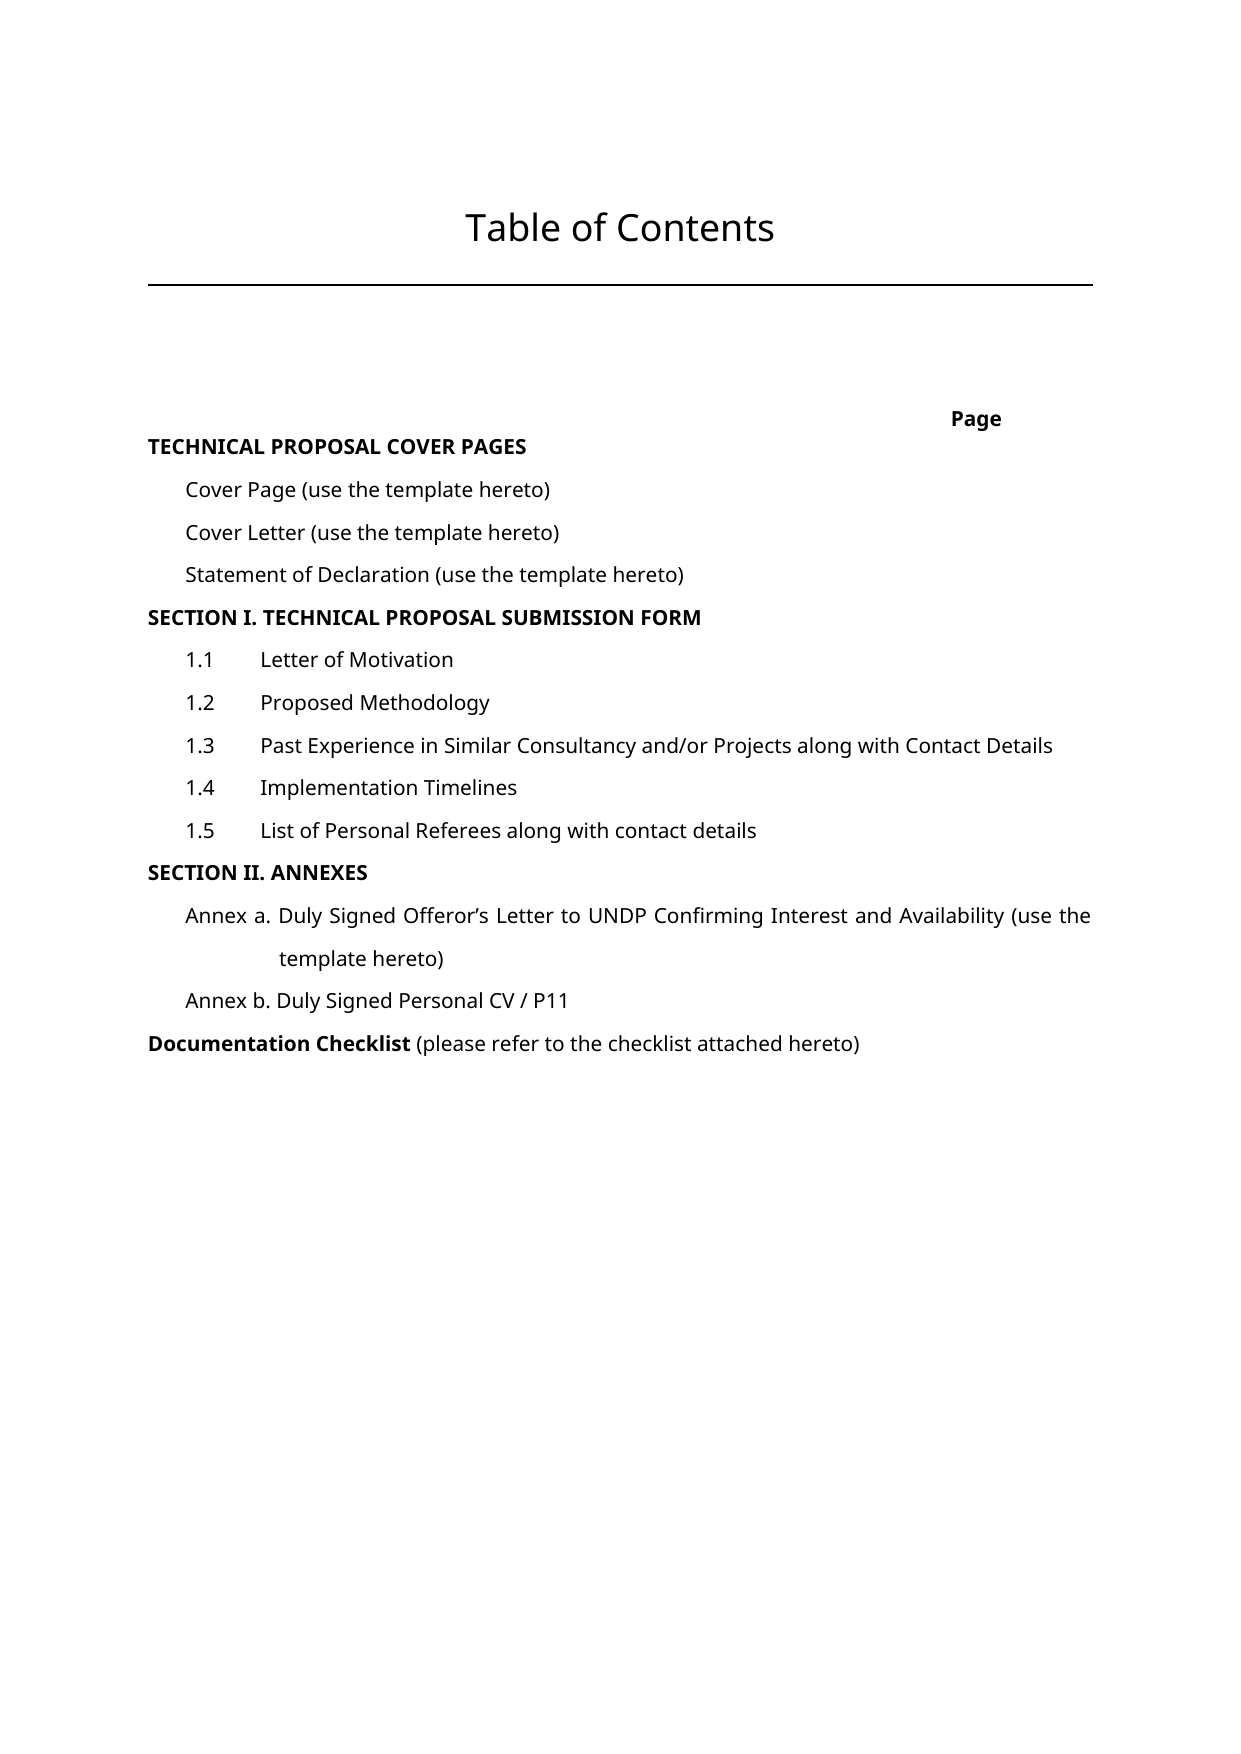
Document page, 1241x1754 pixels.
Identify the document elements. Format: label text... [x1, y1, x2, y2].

list Annex a. Duly Signed Offeror’s Letter to UNDP Confirming Interest and Availability (use the template hereto) [185, 901, 1093, 972]
list Implementation Timelines [185, 773, 1093, 802]
text SECTION II. ANNEXES [148, 858, 1093, 887]
text Cover Letter (use the template hereto) [185, 518, 1093, 546]
text Statement of Declaration (use the template hereto) [185, 560, 1093, 589]
list Proposed Methodology [185, 688, 1093, 717]
list List of Personal Referees along with contact details [185, 816, 1093, 844]
text TECHNICAL PROPOSAL COVER PAGES [148, 432, 1093, 461]
text Page [148, 404, 1093, 432]
text Table of Contents [148, 201, 1093, 252]
text Documentation Checklist (please refer to the checklist attached hereto) [148, 1029, 1093, 1057]
list Letter of Motivation [185, 646, 1093, 674]
text Cover Page (use the template hereto) [185, 475, 1093, 503]
text SECTION I. TECHNICAL PROPOSAL SUBMISSION FORM [148, 603, 1093, 631]
list Annex b. Duly Signed Personal CV / P11 [185, 986, 1093, 1015]
list Past Experience in Similar Consultancy and/or Projects along with Contact Details [185, 731, 1093, 759]
